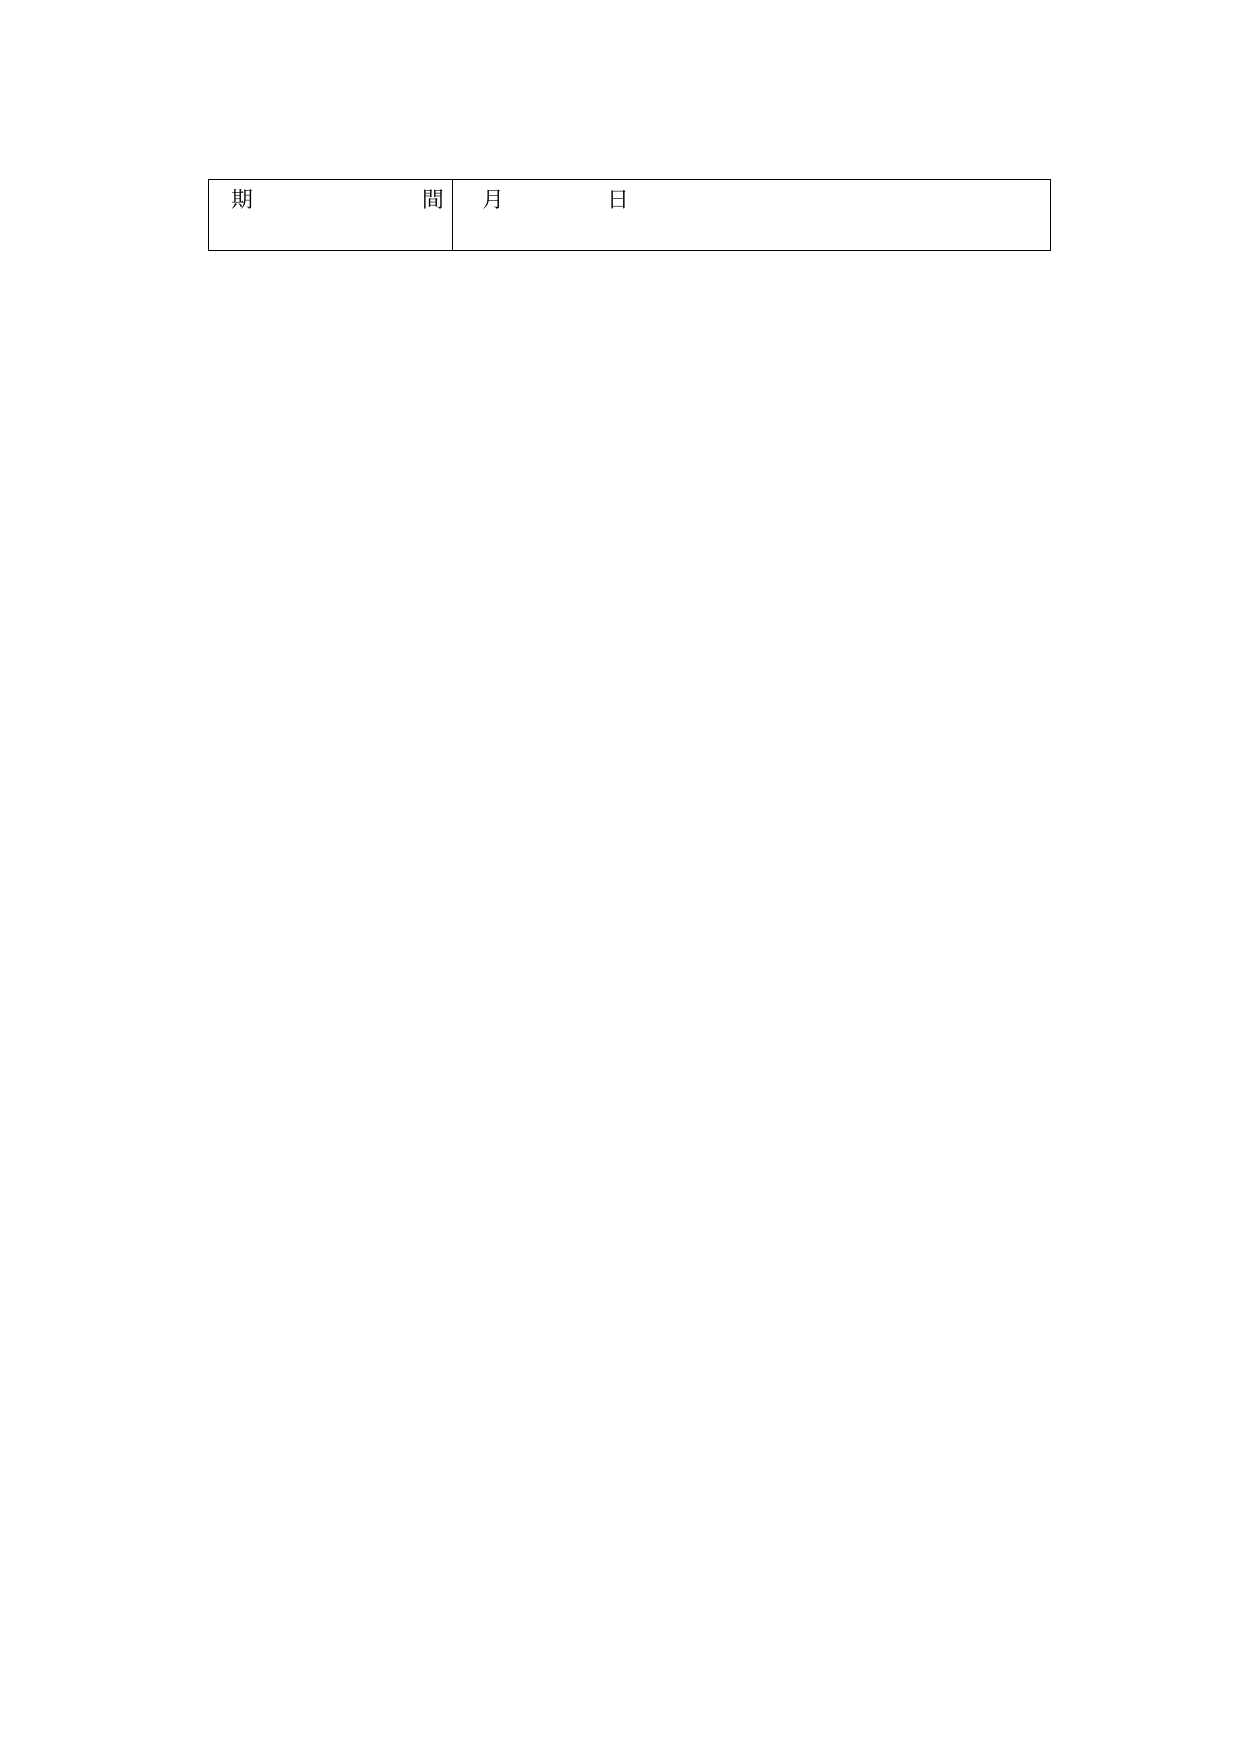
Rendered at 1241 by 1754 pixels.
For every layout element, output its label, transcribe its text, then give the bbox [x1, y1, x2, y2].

table_cell 年 月 日 ～ 年 月 日 [453, 180, 1050, 250]
table_cell 売渡し又は譲渡の期間 [209, 180, 452, 250]
